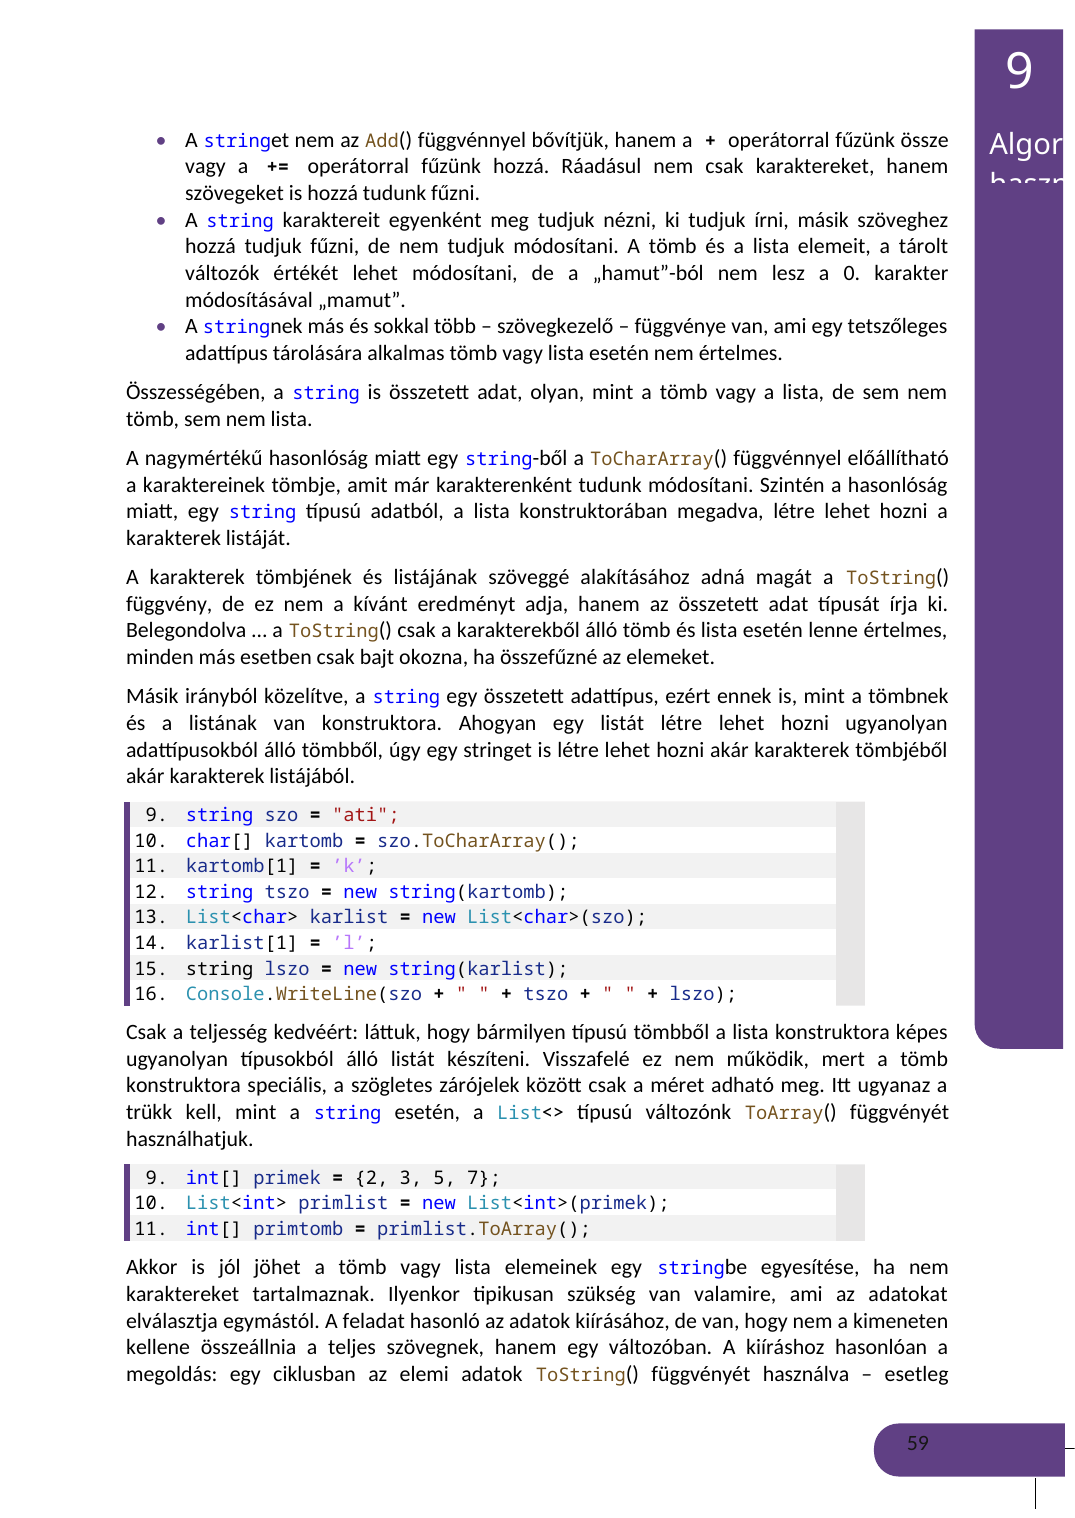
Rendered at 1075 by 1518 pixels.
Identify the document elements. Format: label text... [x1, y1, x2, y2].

list A stringet nem az Add() függvénnyel bővítjük, hanem a + operátorral fűzünk össze vagy a += operátorral fűzünk hozzá. Ráadásul nem csak karaktereket, hanem szövegeket is hozzá tudunk fűzni. [155, 126, 949, 206]
list A string karaktereit egyenként meg tudjuk nézni, ki tudjuk írni, másik szöveghez hozzá tudjuk fűzni, de nem tudjuk módosítani. A tömb és a lista elemeit, a tárolt változók értékét lehet módosítani, de a „hamut”-ból nem lesz a 0. karakter módosításával „mamut”. [155, 206, 949, 312]
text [126, 1253, 949, 1387]
text Másik irányból közelítve, a string egy összetett adattípus, ezért ennek is, mint a tömbnek és a listának van konstruktora. Ahogyan egy listát létre lehet hozni ugyanolyan adattípusokból álló tömbből, úgy egy stringet is létre lehet hozni akár karakterek tömbjéből akár karakterek listájából. [126, 682, 949, 789]
list A stringnek más és sokkal több – szövegkezelő – függvénye van, ami egy tetszőleges adattípus tárolására alkalmas tömb vagy lista esetén nem értelmes. [155, 312, 949, 366]
text A karakterek tömbjének és listájának szöveggé alakításához adná magát a ToString() függvény, de ez nem a kívánt eredményt adja, hanem az összetett adat típusát írja ki. Belegondolva … a ToString() csak a karakterekből álló tömb és lista esetén lenne értelmes, minden más esetben csak bajt okozna, ha összefűzné az elemeket. [126, 563, 949, 670]
text A nagymértékű hasonlóság miatt egy string-ből a ToCharArray() függvénnyel előállítható a karaktereinek tömbje, amit már karakterenként tudunk módosítani. Szintén a hasonlóság miatt, egy string típusú adatból, a lista konstruktorában megadva, létre lehet hozni a karakterek listáját. [126, 444, 949, 551]
text Összességében, a string is összetett adat, olyan, mint a tömb vagy a lista, de sem nem tömb, sem nem lista. [126, 378, 949, 432]
text Csak a teljesség kedvéért: láttuk, hogy bármilyen típusú tömbből a lista konstruktora képes ugyanolyan típusokból álló listát készíteni. Visszafelé ez nem működik, mert a tömb konstruktora speciális, a szögletes zárójelek között csak a méret adható meg. Itt ugyanaz a trükk kell, mint a string esetén, a List<> típusú változónk ToArray() függvényét használhatjuk. [126, 1018, 949, 1152]
